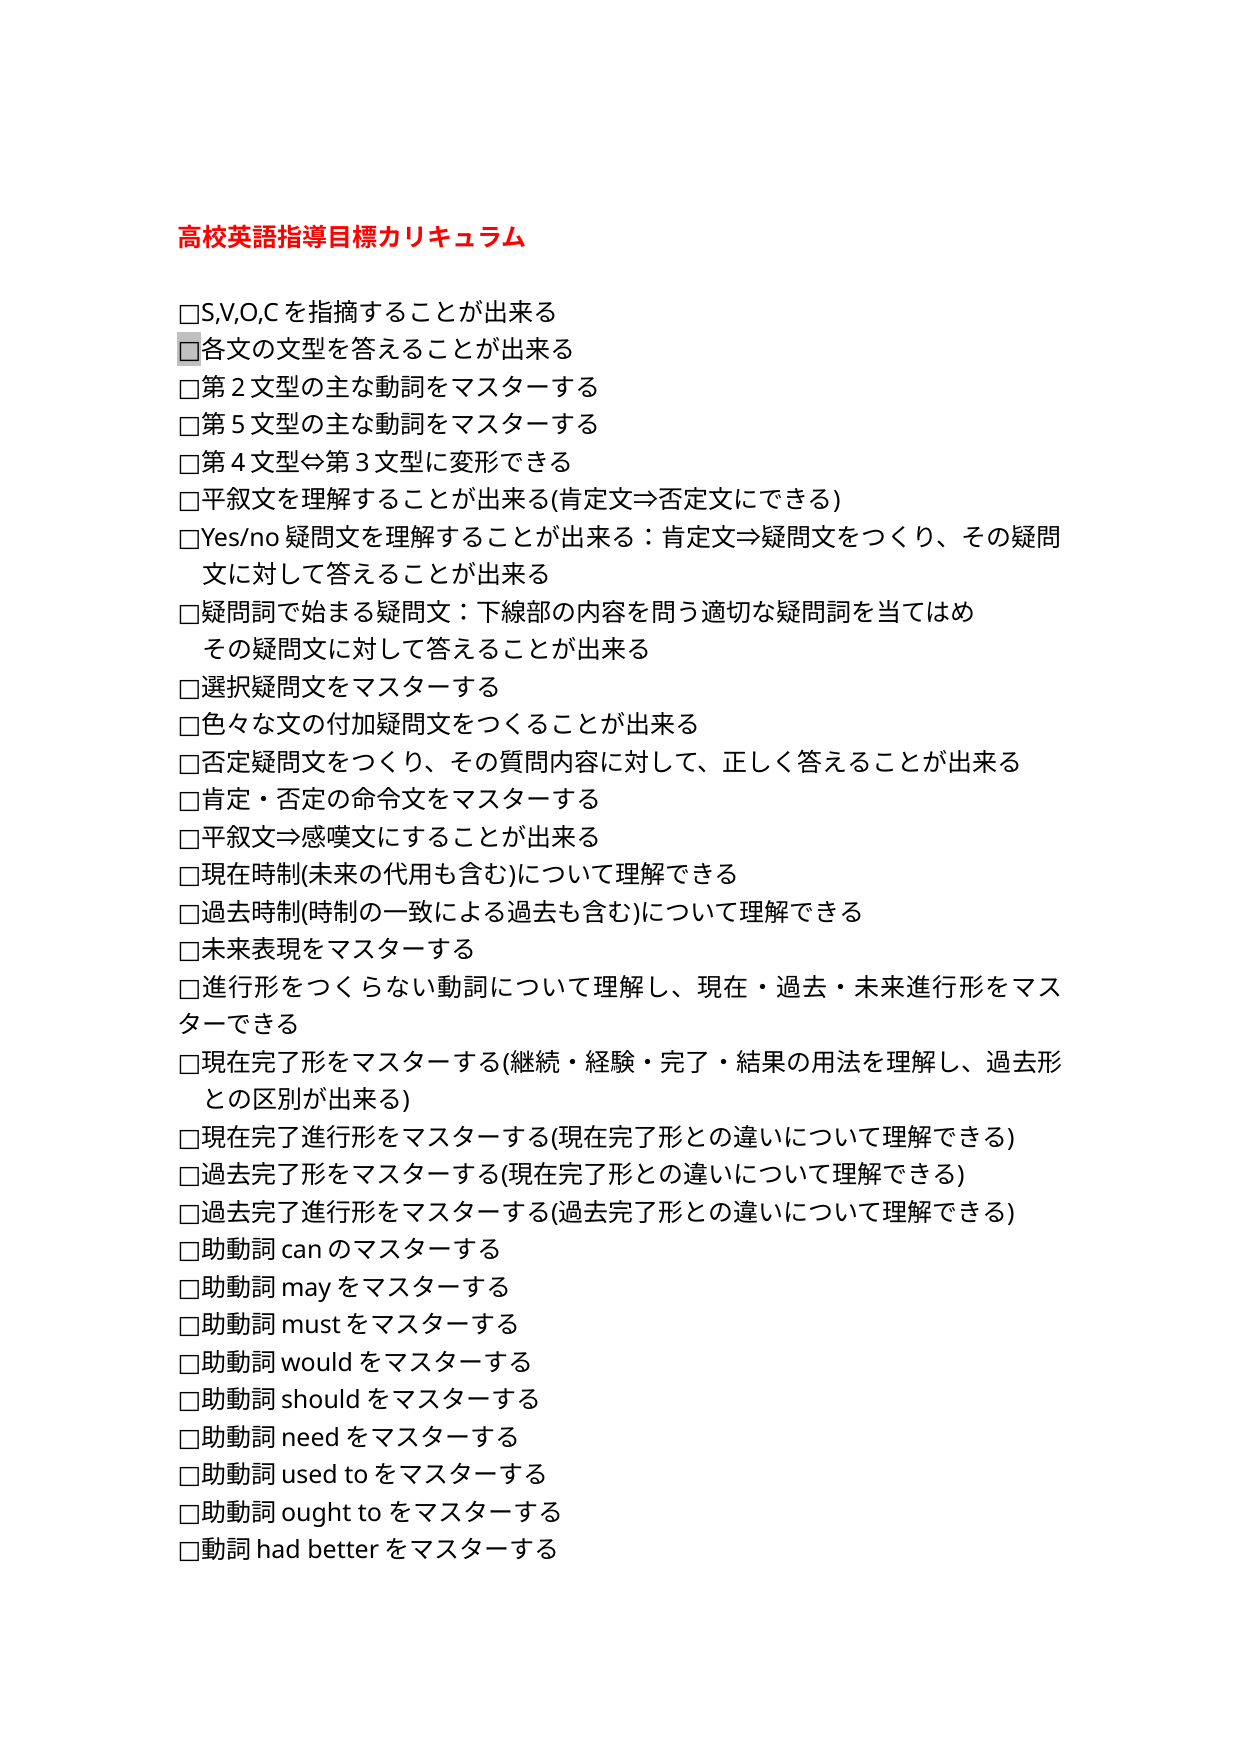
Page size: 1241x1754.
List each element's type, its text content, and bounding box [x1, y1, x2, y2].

text □Yes/no疑問文を理解することが出来る：肯定文⇒疑問文をつくり、その疑問文に対して答えることが出来る [177, 517, 1063, 592]
text □S,V,O,Cを指摘することが出来る [177, 292, 1063, 329]
text 高校英語指導目標カリキュラム [177, 217, 1063, 254]
text □未来表現をマスターする [177, 929, 1063, 967]
text □第5文型の主な動詞をマスターする [177, 404, 1063, 442]
text □肯定・否定の命令文をマスターする [177, 779, 1063, 817]
text □助動詞ought to をマスターする [177, 1492, 1063, 1529]
text □各文の文型を答えることが出来る [177, 329, 1063, 367]
text □進行形をつくらない動詞について理解し、現在・過去・未来進行形をマスターできる [177, 967, 1063, 1042]
text □助動詞canのマスターする [177, 1229, 1063, 1267]
text □第4文型⇔第3文型に変形できる [177, 442, 1063, 479]
text □助動詞mayをマスターする [177, 1267, 1063, 1304]
text □平叙文を理解することが出来る(肯定文⇒否定文にできる) [177, 479, 1063, 517]
text □過去時制(時制の一致による過去も含む)について理解できる [177, 892, 1063, 929]
text □助動詞shouldをマスターする [177, 1379, 1063, 1417]
text □平叙文⇒感嘆文にすることが出来る [177, 817, 1063, 854]
text □助動詞used toをマスターする [177, 1454, 1063, 1492]
text □助動詞mustをマスターする [177, 1304, 1063, 1342]
text □色々な文の付加疑問文をつくることが出来る [177, 704, 1063, 742]
text □選択疑問文をマスターする [177, 667, 1063, 704]
text □助動詞wouldをマスターする [177, 1342, 1063, 1379]
text □疑問詞で始まる疑問文：下線部の内容を問う適切な疑問詞を当てはめ [177, 592, 1063, 629]
text □現在時制(未来の代用も含む)について理解できる [177, 854, 1063, 892]
text □第2文型の主な動詞をマスターする [177, 367, 1063, 404]
text □現在完了進行形をマスターする(現在完了形との違いについて理解できる) [177, 1117, 1063, 1154]
text □動詞had betterをマスターする [177, 1529, 1063, 1567]
text □否定疑問文をつくり、その質問内容に対して、正しく答えることが出来る [177, 742, 1063, 779]
text その疑問文に対して答えることが出来る [177, 629, 1063, 667]
text □過去完了進行形をマスターする(過去完了形との違いについて理解できる) [177, 1192, 1063, 1229]
text □現在完了形をマスターする(継続・経験・完了・結果の用法を理解し、過去形との区別が出来る) [177, 1042, 1063, 1117]
text □過去完了形をマスターする(現在完了形との違いについて理解できる) [177, 1154, 1063, 1192]
text □助動詞needをマスターする [177, 1417, 1063, 1454]
